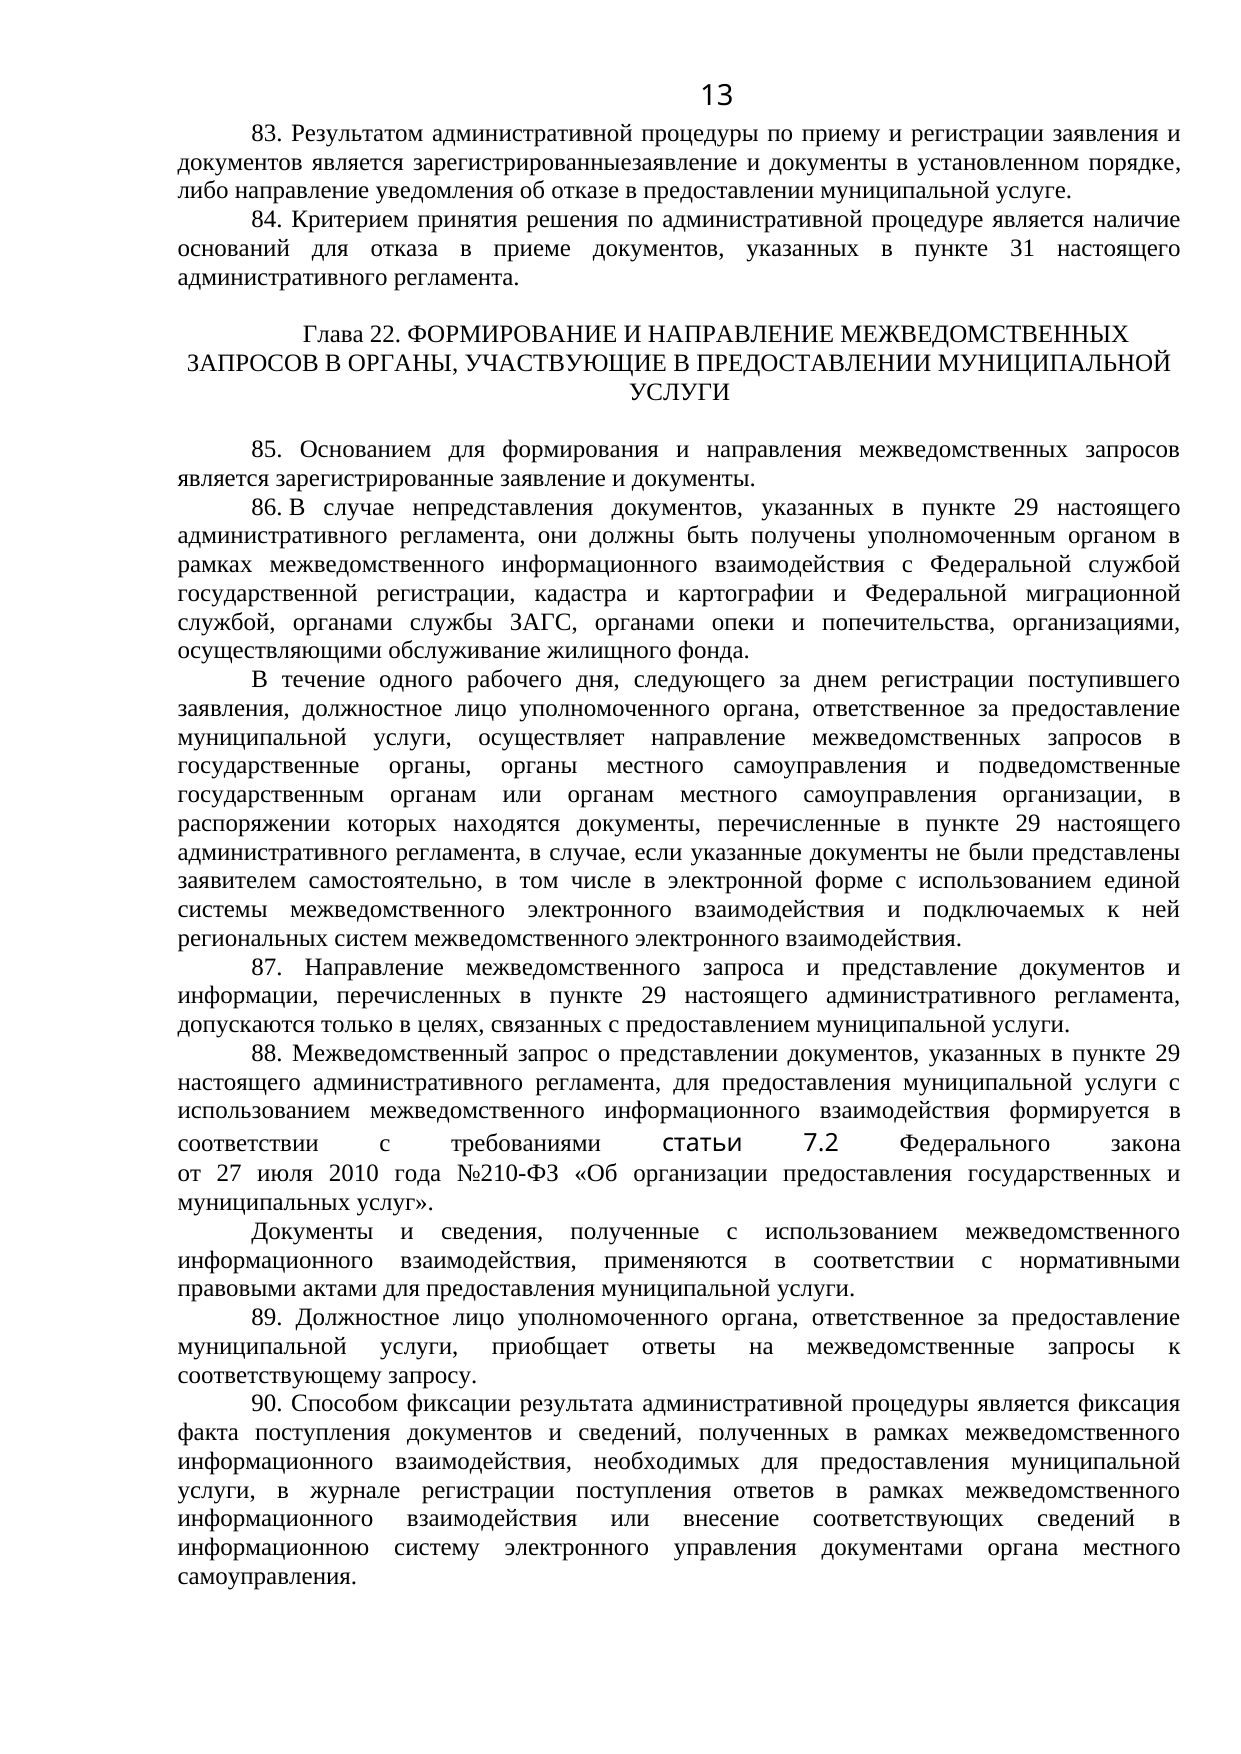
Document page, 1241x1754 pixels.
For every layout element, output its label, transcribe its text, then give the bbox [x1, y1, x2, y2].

text 83. Результатом административной процедуры по приему и регистрации заявления и документов является зарегистрированныезаявление и документы в установленном порядке, либо направление уведомления об отказе в предоставлении муниципальной услуге. [177, 118, 1181, 204]
text 84. Критерием принятия решения по административной процедуре является наличие оснований для отказа в приеме документов, указанных в пункте 31 настоящего административного регламента. [177, 204, 1181, 291]
text 87. Направление межведомственного запроса и представление документов и информации, перечисленных в пункте 29 настоящего административного регламента, допускаются только в целях, связанных с предоставлением муниципальной услуги. [177, 952, 1181, 1038]
text Документы и сведения, полученные с использованием межведомственного информационного взаимодействия, применяются в соответствии с нормативными правовыми актами для предоставления муниципальной услуги. [177, 1216, 1181, 1302]
text В течение одного рабочего дня, следующего за днем регистрации поступившего заявления, должностное лицо уполномоченного органа, ответственное за предоставление муниципальной услуги, осуществляет направление межведомственных запросов в государственные органы, органы местного самоуправления и подведомственные государственным органам или органам местного самоуправления организации, в распоряжении которых находятся документы, перечисленные в пункте 29 настоящего административного регламента, в случае, если указанные документы не были представлены заявителем самостоятельно, в том числе в электронной форме с использованием единой системы межведомственного электронного взаимодействия и подключаемых к ней региональных систем межведомственного электронного взаимодействия. [177, 664, 1181, 952]
text 88. Межведомственный запрос о представлении документов, указанных в пункте 29 настоящего административного регламента, для предоставления муниципальной услуги с использованием межведомственного информационного взаимодействия формируется в соответствии с требованиями статьи 7.2 Федерального закона от 27 июля 2010 года №210-ФЗ «Об организации предоставления государственных и муниципальных услуг». [177, 1038, 1181, 1216]
text 85. Основанием для формирования и направления межведомственных запросов является зарегистрированные заявление и документы. [177, 434, 1181, 492]
text Глава 22. ФОРМИРОВАНИЕ И НАПРАВЛЕНИЕ МЕЖВЕДОМСТВЕННЫХ ЗАПРОСОВ В ОРГАНЫ, УЧАСТВУЮЩИЕ В ПРЕДОСТАВЛЕНИИ МУНИЦИПАЛЬНОЙ УСЛУГИ [177, 319, 1181, 406]
text 86. В случае непредставления документов, указанных в пункте 29 настоящего административного регламента, они должны быть получены уполномоченным органом в рамках межведомственного информационного взаимодействия с Федеральной службой государственной регистрации, кадастра и картографии и Федеральной миграционной службой, органами службы ЗАГС, органами опеки и попечительства, организациями, осуществляющими обслуживание жилищного фонда. [177, 492, 1181, 664]
text 89. Должностное лицо уполномоченного органа, ответственное за предоставление муниципальной услуги, приобщает ответы на межведомственные запросы к соответствующему запросу. [177, 1302, 1181, 1388]
text 90. Способом фиксации результата административной процедуры является фиксация факта поступления документов и сведений, полученных в рамках межведомственного информационного взаимодействия, необходимых для предоставления муниципальной услуги, в журнале регистрации поступления ответов в рамках межведомственного информационного взаимодействия или внесение соответствующих сведений в информационною систему электронного управления документами органа местного самоуправления. [177, 1388, 1181, 1590]
